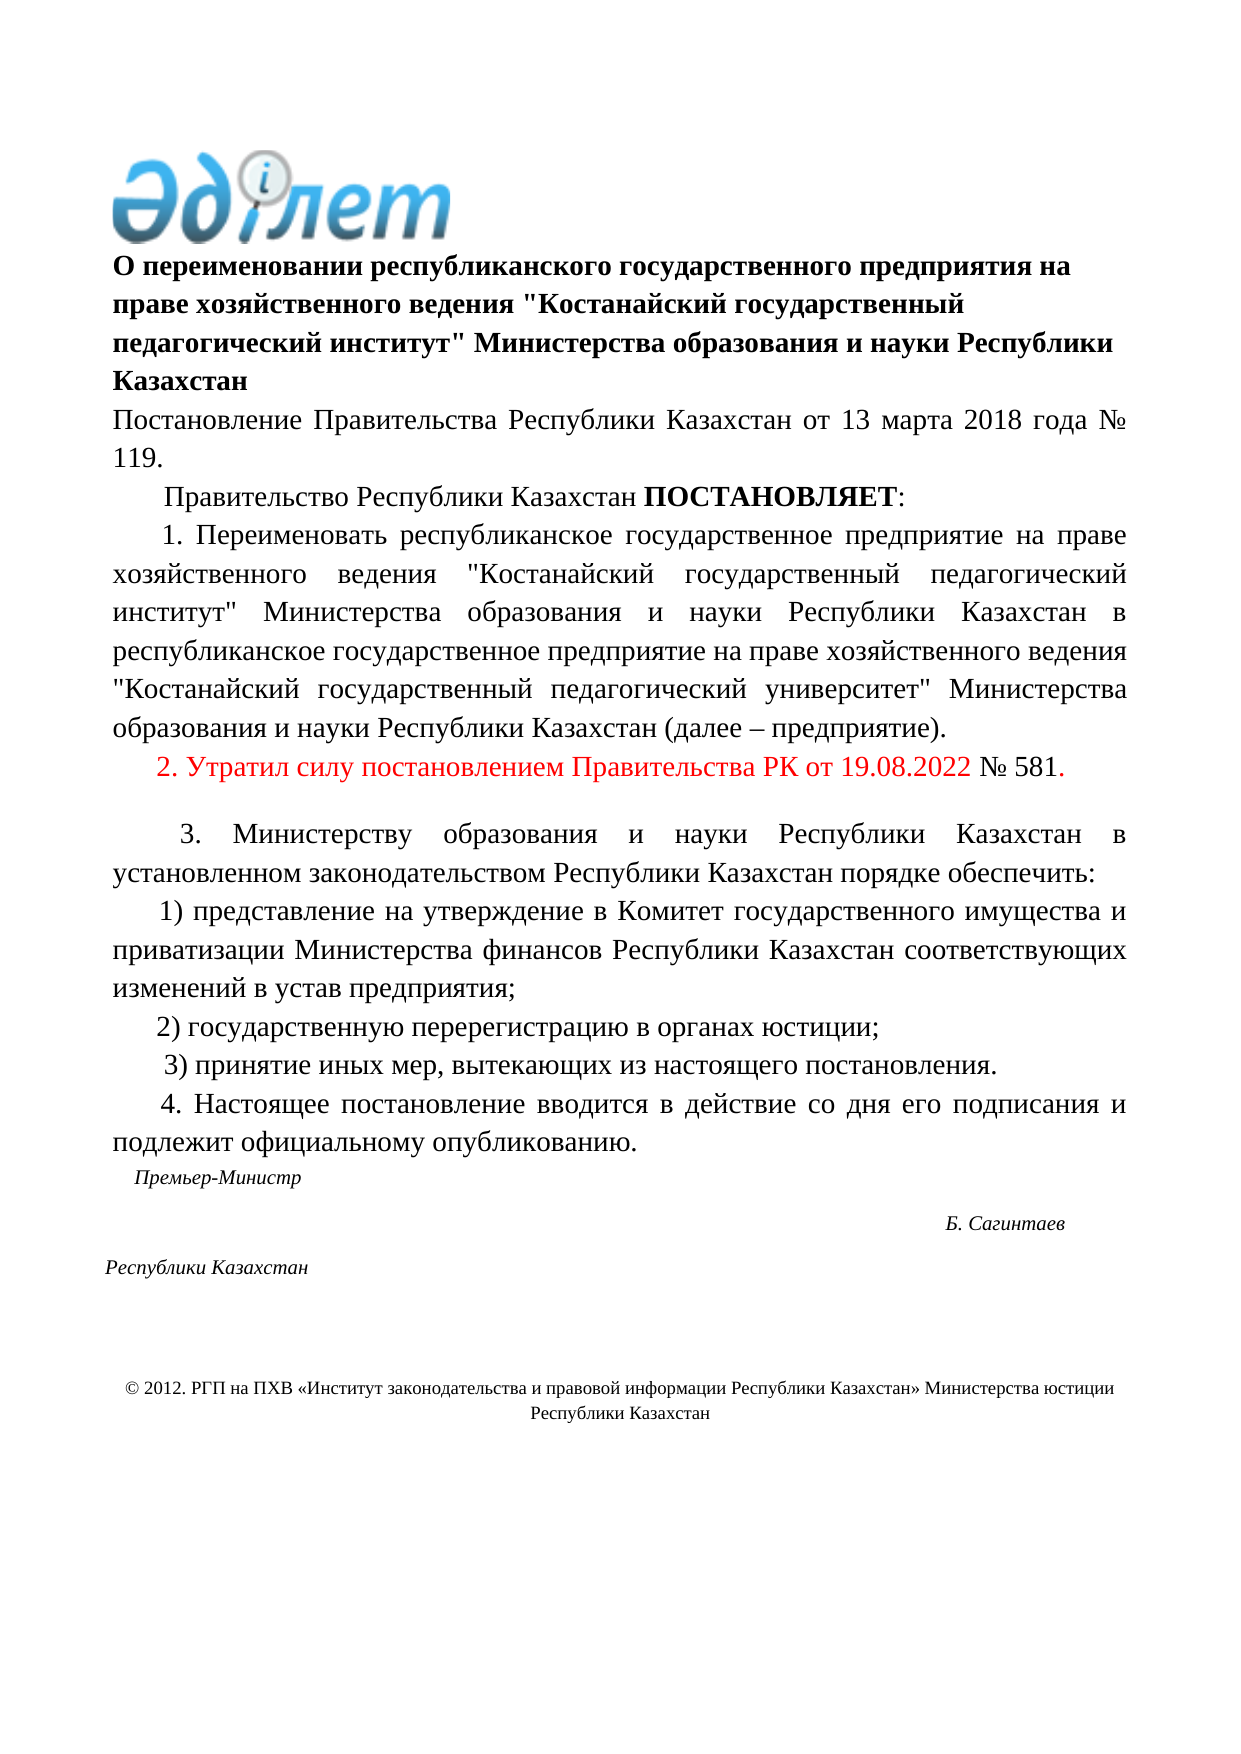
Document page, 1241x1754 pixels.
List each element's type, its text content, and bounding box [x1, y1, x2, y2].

text Постановление Правительства Республики Казахстан от 13 марта 2018 года № 119. [112, 402, 1128, 474]
text 4. Настоящее постановление вводится в действие со дня его подписания и подлежит официальному опубликованию. [112, 1086, 1128, 1158]
text Правительство Республики Казахстан ПОСТАНОВЛЯЕТ: [112, 479, 1128, 512]
text 2. Утратил силу постановлением Правительства РК от 19.08.2022 № 581. [112, 749, 1128, 812]
text 2) государственную перерегистрацию в органах юстиции; [112, 1009, 1128, 1042]
text © 2012. РГП на ПХВ «Институт законодательства и правовой информации Республики Казахстан» Министерства юстиции Республики Казахстан [112, 1377, 1128, 1423]
text 3. Министерству образования и науки Республики Казахстан в установленном законодательством Республики Казахстан порядке обеспечить: [112, 816, 1128, 888]
table_header Премьер-Министр Республики Казахстан [101, 1163, 939, 1286]
text 3) принятие иных мер, вытекающих из настоящего постановления. [112, 1047, 1128, 1081]
picture [112, 150, 451, 244]
text 1. Переименовать республиканское государственное предприятие на праве хозяйственного ведения "Костанайский государственный педагогический институт" Министерства образования и науки Республики Казахстан в республиканское государственное предприятие на праве хозяйственного ведения "Костанайский государственный педагогический университет" Министерства образования и науки Республики Казахстан (далее – предприятие). [112, 517, 1128, 744]
table_header Б. Сагинтаев [939, 1163, 1240, 1286]
text О переименовании республиканского государственного предприятия на праве хозяйственного ведения "Костанайский государственный педагогический институт" Министерства образования и науки Республики Казахстан [112, 248, 1128, 397]
text 1) представление на утверждение в Комитет государственного имущества и приватизации Министерства финансов Республики Казахстан соответствующих изменений в устав предприятия; [112, 893, 1128, 1004]
